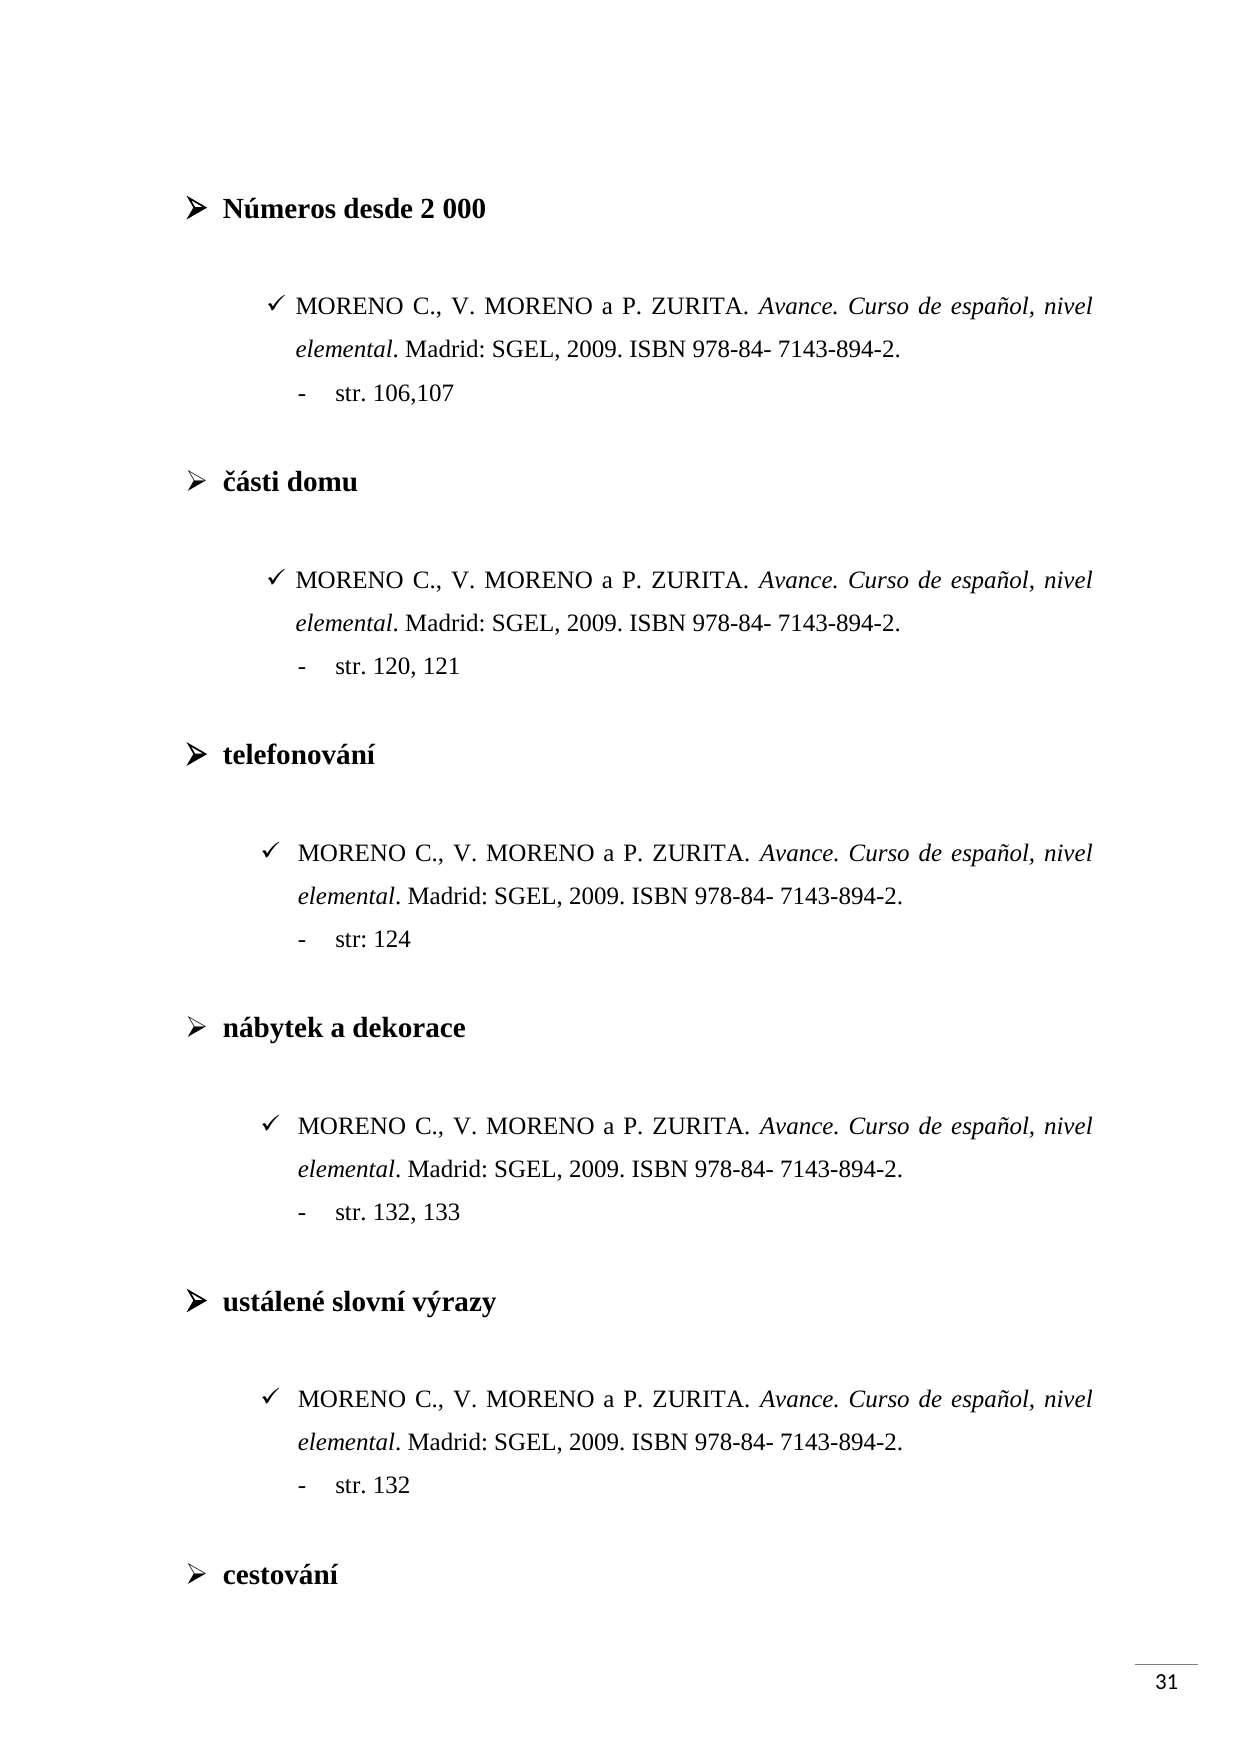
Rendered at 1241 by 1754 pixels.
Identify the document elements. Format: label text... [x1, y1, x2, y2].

list cestování [185, 1557, 1093, 1591]
list Números desde 2 000 [185, 191, 1093, 224]
list str. 132, 133 [298, 1197, 1093, 1226]
list MORENO C., V. MORENO a P. ZURITA. Avance. Curso de español, nivel elemental. Madrid: SGEL, 2009. ISBN 978-84- 7143-894-2. [260, 1111, 1093, 1183]
list nábytek a dekorace [185, 1010, 1093, 1044]
list str. 120, 121 [298, 651, 1093, 680]
list telefonování [185, 737, 1093, 771]
list str: 124 [298, 924, 1093, 953]
list str. 132 [298, 1471, 1093, 1499]
list MORENO C., V. MORENO a P. ZURITA. Avance. Curso de español, nivel elemental. Madrid: SGEL, 2009. ISBN 978-84- 7143-894-2. [266, 565, 1093, 637]
list části domu [185, 464, 1093, 498]
list str. 106,107 [298, 378, 1093, 406]
list MORENO C., V. MORENO a P. ZURITA. Avance. Curso de español, nivel elemental. Madrid: SGEL, 2009. ISBN 978-84- 7143-894-2. [260, 838, 1093, 910]
list MORENO C., V. MORENO a P. ZURITA. Avance. Curso de español, nivel elemental. Madrid: SGEL, 2009. ISBN 978-84- 7143-894-2. [266, 291, 1093, 363]
list ustálené slovní výrazy [185, 1284, 1093, 1317]
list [260, 1384, 1093, 1456]
